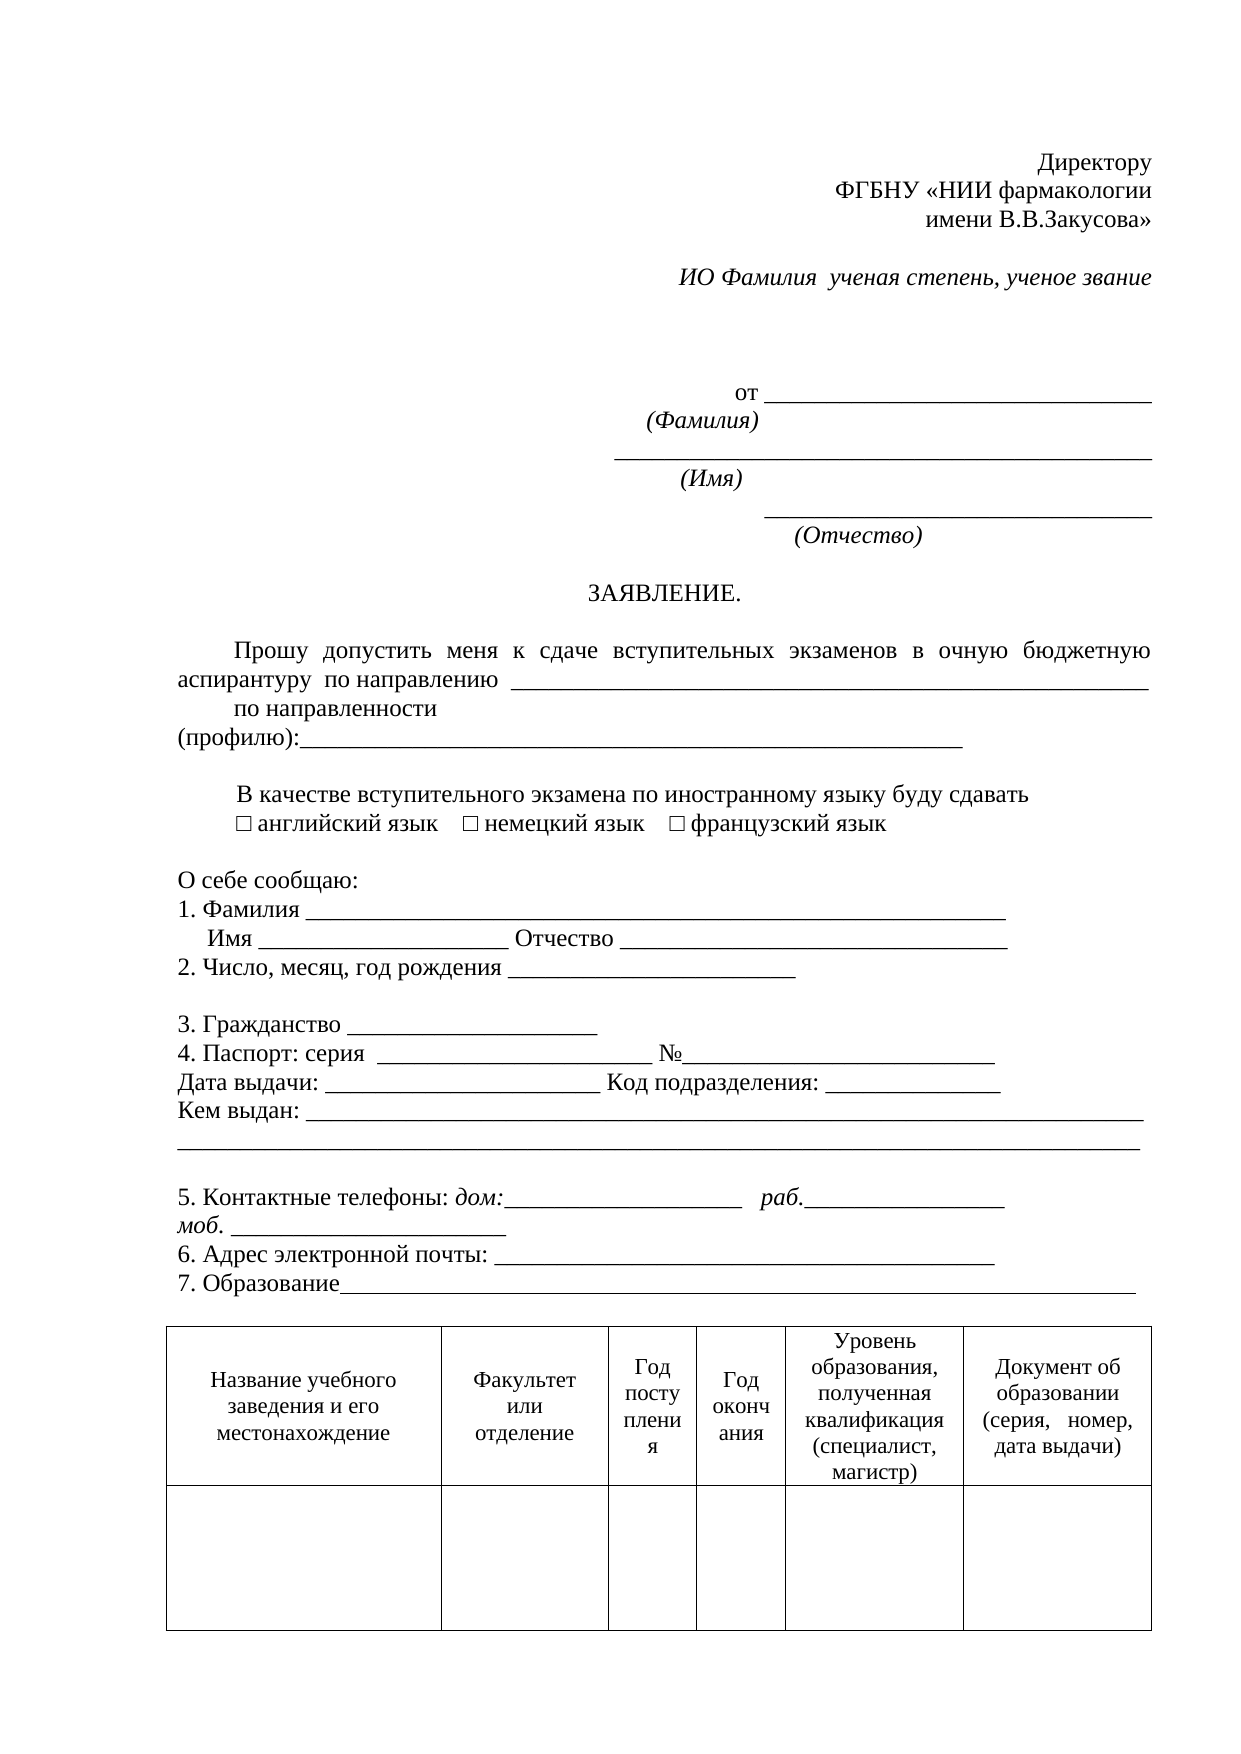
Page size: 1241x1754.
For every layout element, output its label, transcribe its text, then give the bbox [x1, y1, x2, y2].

text моб. ______________________ [177, 1211, 1152, 1239]
table_header Год поступления [609, 1327, 696, 1485]
table_header Документ об образовании (серия, номер, дата выдачи) [964, 1327, 1151, 1485]
table_header Факультет или отделение [442, 1327, 608, 1485]
text 2. Число, месяц, год рождения _______________________ [177, 952, 1152, 981]
table_header Название учебного заведения и его местонахождение [167, 1327, 441, 1485]
text по направленности (профилю):_____________________________________________________ [177, 693, 1152, 751]
text имени В.В.Закусова» [177, 204, 1152, 233]
text 3. Гражданство ____________________ [177, 1009, 1152, 1038]
text □ английский язык □ немецкий язык □ французский язык [177, 808, 1152, 837]
text Дата выдачи: ______________________ Код подразделения: ______________ [177, 1067, 1152, 1096]
text 7. Образование [177, 1268, 1152, 1297]
table_cell [964, 1486, 1151, 1629]
text Прошу допустить меня к сдаче вступительных экзаменов в очную бюджетную аспирантуру по направлению ___________________________________________________ [177, 636, 1152, 693]
table_cell [697, 1486, 785, 1629]
text ФГБНУ «НИИ фармакологии [177, 176, 1152, 204]
text Директору [177, 147, 1152, 176]
table_cell [167, 1486, 441, 1629]
text ИО Фамилия ученая степень, ученое звание [177, 262, 1152, 291]
text (Имя) [177, 463, 1152, 492]
table_header Уровень образования, полученная квалификация (специалист, магистр) [786, 1327, 963, 1485]
text ЗАЯВЛЕНИЕ. [177, 578, 1152, 607]
table_cell [786, 1486, 963, 1629]
table_cell [442, 1486, 608, 1629]
text Кем выдан: ___________________________________________________________________ [177, 1096, 1152, 1124]
text _____________________________________________________________________________ [177, 1124, 1152, 1153]
text от _______________________________ [177, 377, 1152, 406]
text 4. Паспорт: серия ______________________ №_________________________ [177, 1038, 1152, 1067]
text _______________________________ [177, 492, 1152, 521]
text 1. Фамилия ________________________________________________________ [177, 894, 1152, 923]
text (Отчество) [177, 521, 1152, 549]
text О себе сообщаю: [177, 866, 1152, 894]
table_cell [609, 1486, 696, 1629]
text В качестве вступительного экзамена по иностранному языку буду сдавать [177, 779, 1152, 808]
text 6. Адрес электронной почты: ________________________________________ [177, 1239, 1152, 1268]
text ___________________________________________ [177, 434, 1152, 463]
text (Фамилия) [177, 406, 1152, 434]
text 5. Контактные телефоны: дом:___________________ раб.________________ [177, 1182, 1152, 1211]
text Имя ____________________ Отчество _______________________________ [177, 923, 1152, 952]
table_header Год окончания [697, 1327, 785, 1485]
